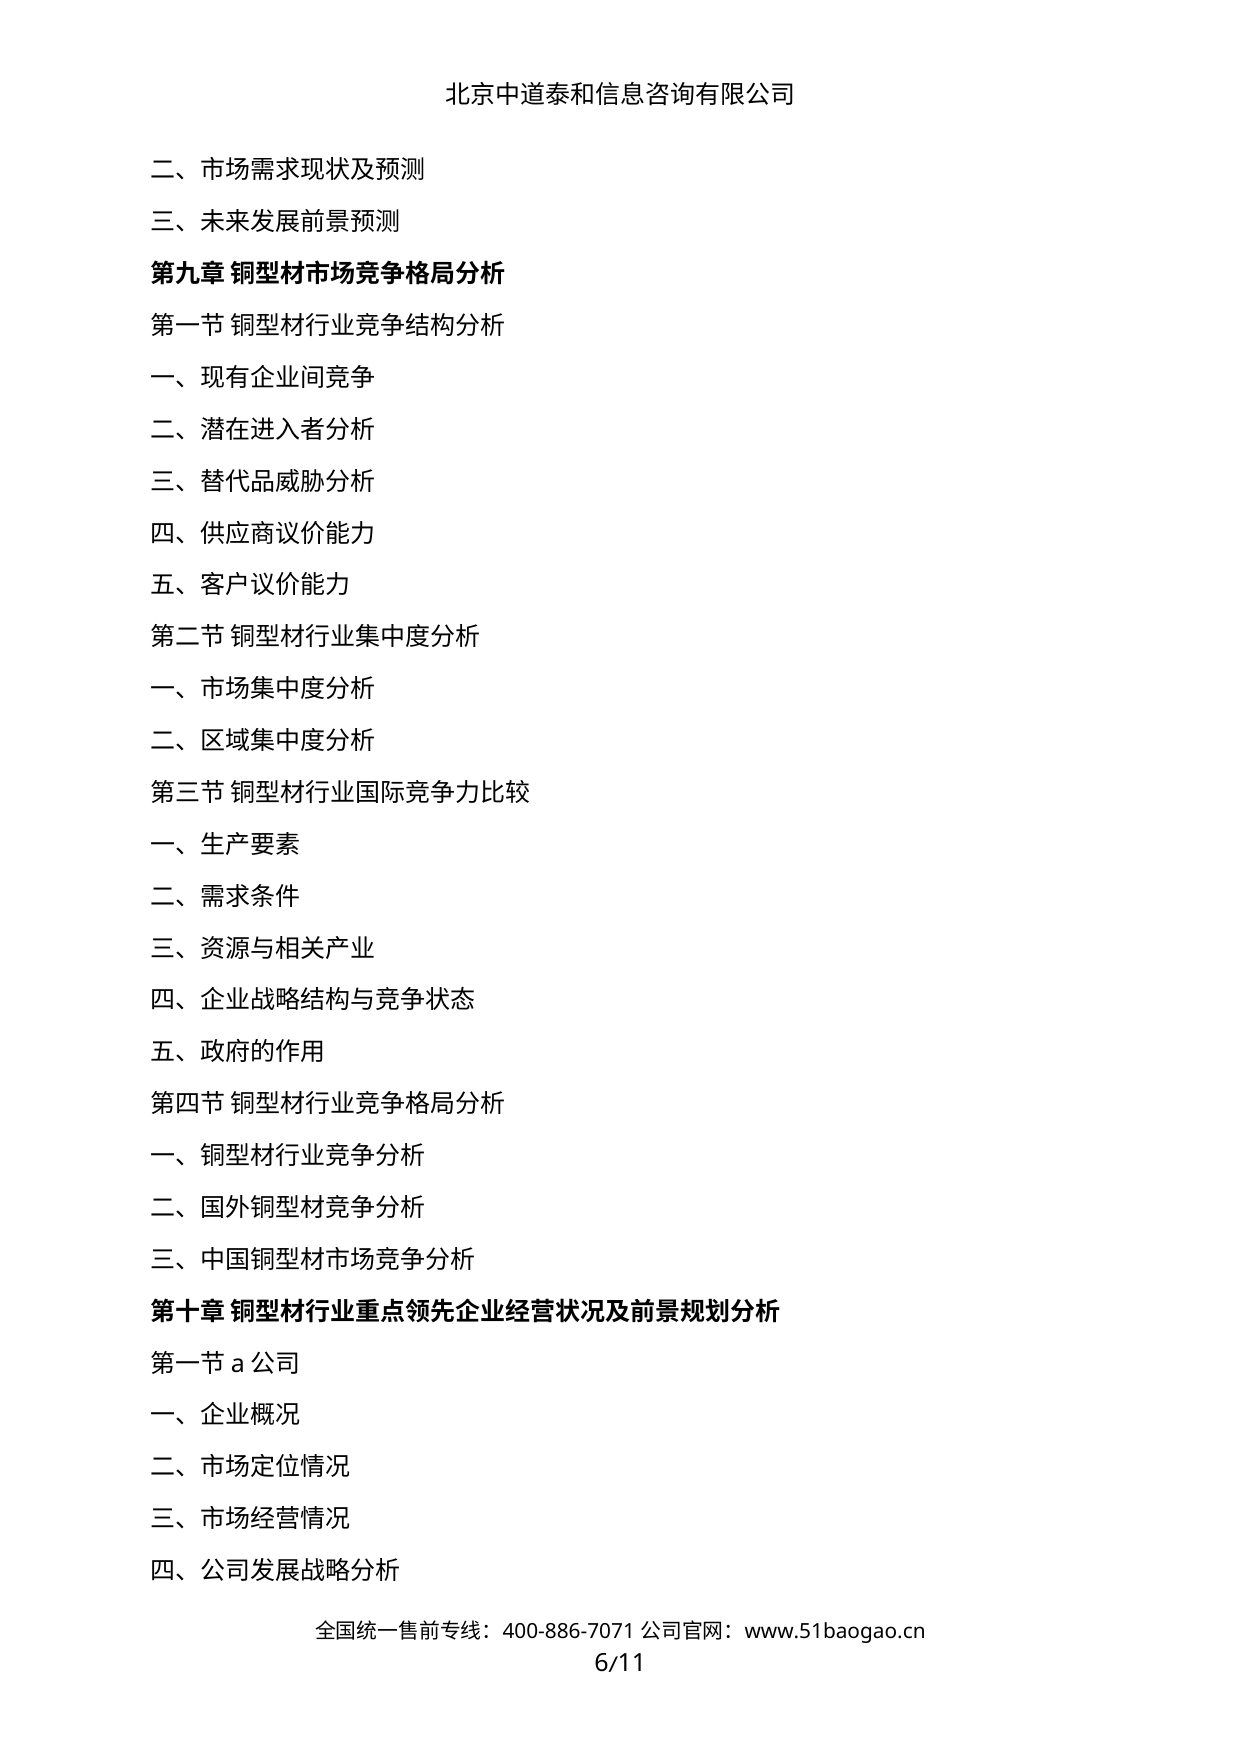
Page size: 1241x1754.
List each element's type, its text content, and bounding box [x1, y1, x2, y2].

text 二、市场需求现状及预测 [150, 150, 1090, 186]
text 第九章 铜型材市场竞争格局分析 [150, 254, 1090, 290]
text 四、公司发展战略分析 [150, 1551, 1090, 1587]
text 一、市场集中度分析 [150, 669, 1090, 705]
text 第一节 a公司 [150, 1343, 1090, 1379]
text 三、资源与相关产业 [150, 928, 1090, 964]
text 三、替代品威胁分析 [150, 461, 1090, 497]
text 四、企业战略结构与竞争状态 [150, 980, 1090, 1016]
text 第三节 铜型材行业国际竞争力比较 [150, 772, 1090, 809]
text 二、潜在进入者分析 [150, 409, 1090, 446]
text 三、中国铜型材市场竞争分析 [150, 1239, 1090, 1276]
text 第一节 铜型材行业竞争结构分析 [150, 306, 1090, 342]
text 一、生产要素 [150, 824, 1090, 861]
text 第二节 铜型材行业集中度分析 [150, 617, 1090, 653]
text 二、市场定位情况 [150, 1447, 1090, 1483]
text 二、区域集中度分析 [150, 721, 1090, 757]
text 五、政府的作用 [150, 1032, 1090, 1068]
text 三、市场经营情况 [150, 1499, 1090, 1535]
text 二、国外铜型材竞争分析 [150, 1187, 1090, 1224]
text 一、现有企业间竞争 [150, 357, 1090, 394]
text 一、铜型材行业竞争分析 [150, 1136, 1090, 1172]
text 五、客户议价能力 [150, 565, 1090, 601]
text 第十章 铜型材行业重点领先企业经营状况及前景规划分析 [150, 1291, 1090, 1327]
text 第四节 铜型材行业竞争格局分析 [150, 1084, 1090, 1120]
text 三、未来发展前景预测 [150, 202, 1090, 238]
text 四、供应商议价能力 [150, 513, 1090, 549]
text 二、需求条件 [150, 876, 1090, 912]
text 一、企业概况 [150, 1395, 1090, 1431]
